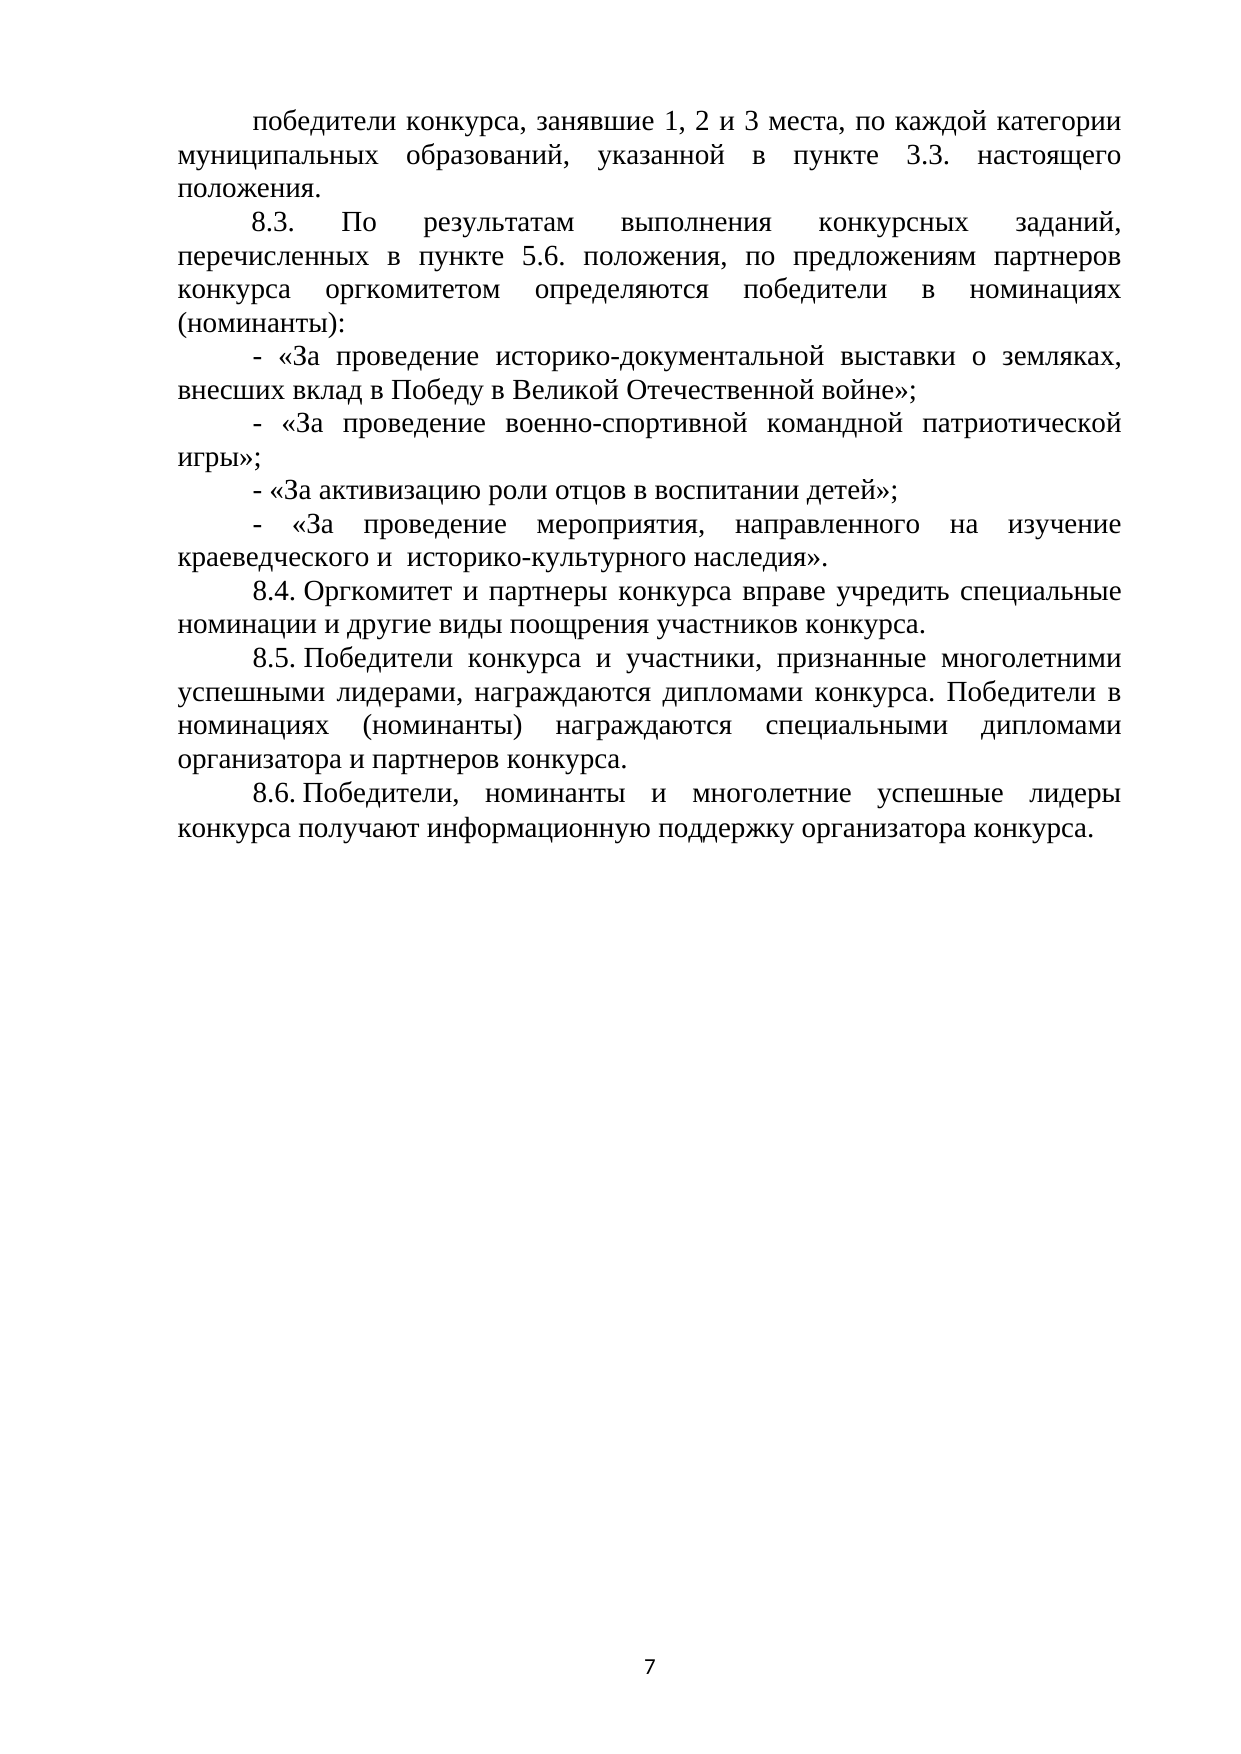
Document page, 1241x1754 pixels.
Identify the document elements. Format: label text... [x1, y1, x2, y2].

text - «За проведение историко-документальной выставки о земляках, внесших вклад в Победу в Великой Отечественной войне»; [177, 338, 1122, 405]
text - «За активизацию роли отцов в воспитании детей»; [177, 472, 1122, 506]
text 8.5. Победители конкурса и участники, признанные многолетними успешными лидерами, награждаются дипломами конкурса. Победители в номинациях (номинанты) награждаются специальными дипломами организатора и партнеров конкурса. [177, 640, 1122, 774]
text 8.4. Оргкомитет и партнеры конкурса вправе учредить специальные номинации и другие виды поощрения участников конкурса. [177, 573, 1122, 640]
text - «За проведение мероприятия, направленного на изучение краеведческого и историко-культурного наследия». [177, 506, 1122, 573]
text победители конкурса, занявшие 1, 2 и 3 места, по каждой категории муниципальных образований, указанной в пункте 3.3. настоящего положения. [177, 103, 1122, 204]
text 8.3. По результатам выполнения конкурсных заданий, перечисленных в пункте 5.6. положения, по предложениям партнеров конкурса оргкомитетом определяются победители в номинациях (номинанты): [177, 204, 1122, 338]
text 8.6. Победители, номинанты и многолетние успешные лидеры конкурса получают информационную поддержку организатора конкурса. [177, 774, 1122, 843]
text - «За проведение военно-спортивной командной патриотической игры»; [177, 405, 1122, 472]
